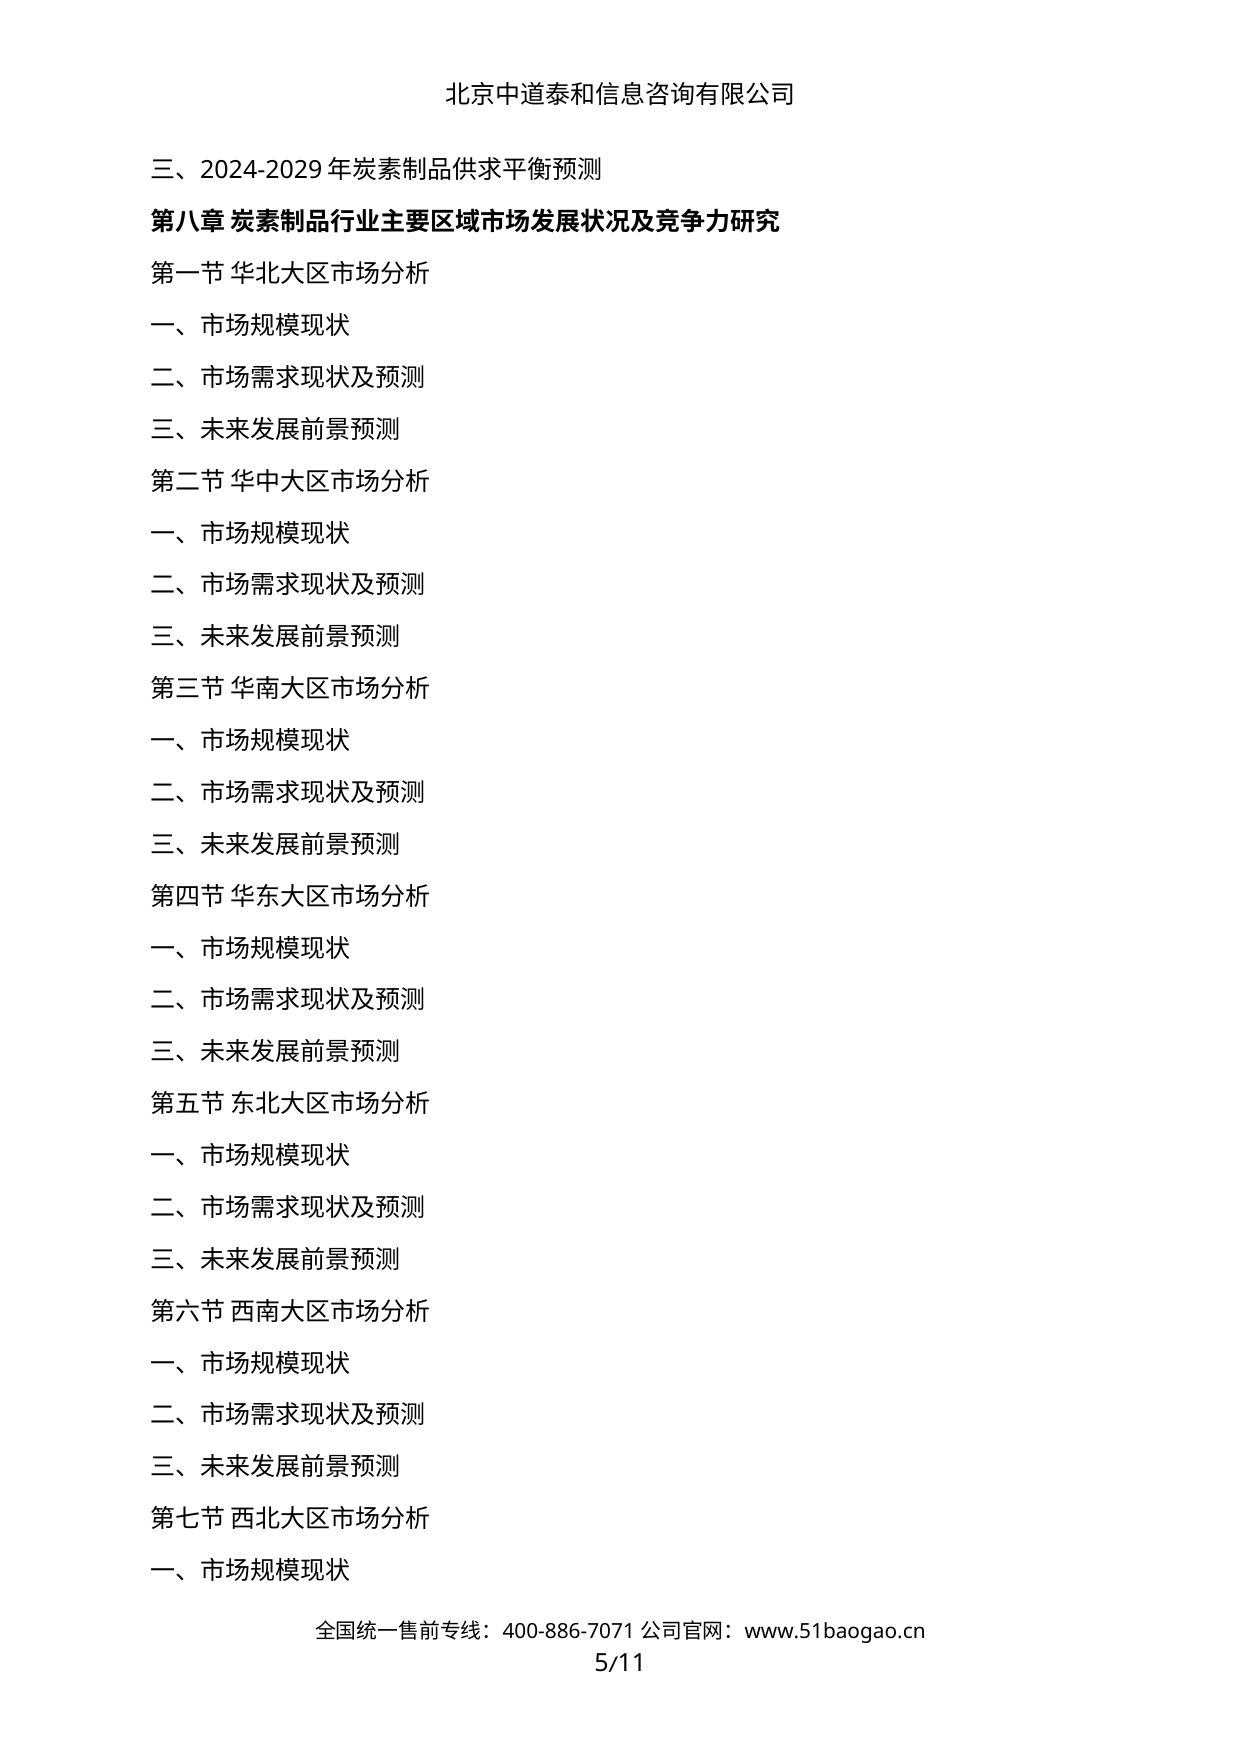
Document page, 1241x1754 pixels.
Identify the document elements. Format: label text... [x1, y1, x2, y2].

text 二、市场需求现状及预测 [150, 980, 1090, 1016]
text 第二节 华中大区市场分析 [150, 461, 1090, 497]
text 第四节 华东大区市场分析 [150, 876, 1090, 912]
text 一、市场规模现状 [150, 721, 1090, 757]
text 第五节 东北大区市场分析 [150, 1084, 1090, 1120]
text 二、市场需求现状及预测 [150, 772, 1090, 809]
text 三、未来发展前景预测 [150, 1447, 1090, 1483]
text 一、市场规模现状 [150, 1136, 1090, 1172]
text 第八章 炭素制品行业主要区域市场发展状况及竞争力研究 [150, 202, 1090, 238]
text 一、市场规模现状 [150, 928, 1090, 964]
text 一、市场规模现状 [150, 306, 1090, 342]
text 第七节 西北大区市场分析 [150, 1499, 1090, 1535]
text 三、未来发展前景预测 [150, 824, 1090, 861]
text 三、未来发展前景预测 [150, 1239, 1090, 1276]
text 一、市场规模现状 [150, 1551, 1090, 1587]
text 一、市场规模现状 [150, 513, 1090, 549]
text 三、未来发展前景预测 [150, 1032, 1090, 1068]
text 第三节 华南大区市场分析 [150, 669, 1090, 705]
text 二、市场需求现状及预测 [150, 1187, 1090, 1224]
text 第六节 西南大区市场分析 [150, 1291, 1090, 1327]
text 一、市场规模现状 [150, 1343, 1090, 1379]
text 三、2024-2029年炭素制品供求平衡预测 [150, 150, 1090, 186]
text 第一节 华北大区市场分析 [150, 254, 1090, 290]
text 二、市场需求现状及预测 [150, 565, 1090, 601]
text 二、市场需求现状及预测 [150, 357, 1090, 394]
text 三、未来发展前景预测 [150, 617, 1090, 653]
text 二、市场需求现状及预测 [150, 1395, 1090, 1431]
text 三、未来发展前景预测 [150, 409, 1090, 446]
